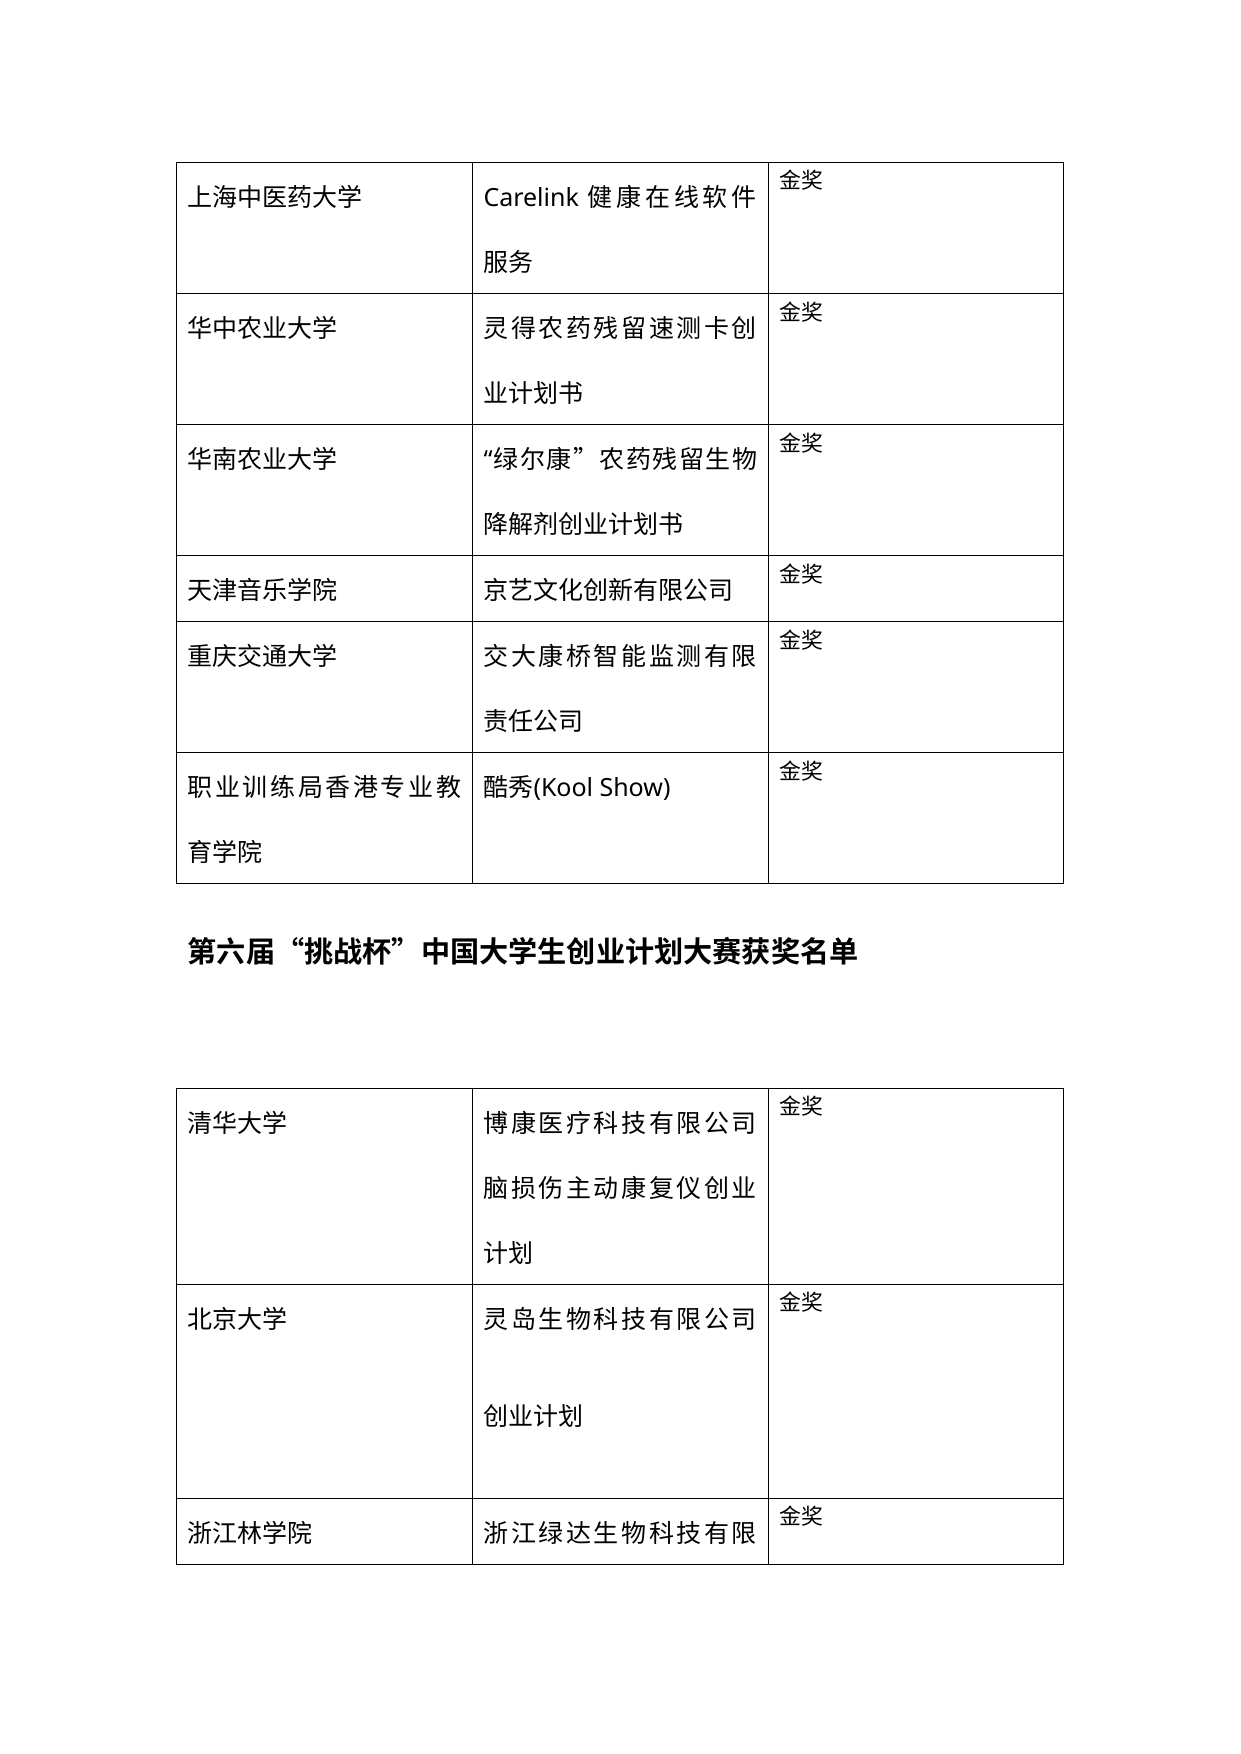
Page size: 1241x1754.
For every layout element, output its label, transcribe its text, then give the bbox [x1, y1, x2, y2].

table_cell Carelink健康在线软件服务 [473, 163, 768, 293]
table_cell 职业训练局香港专业教育学院 [177, 753, 472, 883]
table_cell 金奖 [769, 1499, 1063, 1564]
table_cell 北京大学 [177, 1285, 472, 1498]
table_cell 浙江林学院 [177, 1499, 472, 1564]
table_cell 酷秀(Kool Show) [473, 753, 768, 883]
table_header 金奖 [769, 1089, 1063, 1284]
table_cell 金奖 [769, 294, 1063, 424]
table_cell 金奖 [769, 753, 1063, 883]
table_cell 灵得农药残留速测卡创业计划书 [473, 294, 768, 424]
table_cell 灵岛生物科技有限公司创业计划 [473, 1285, 768, 1498]
table_cell 浙江绿达生物科技有限公司创业计划 [473, 1499, 768, 1564]
table_cell 金奖 [769, 163, 1063, 293]
table_cell 金奖 [769, 556, 1063, 621]
table_cell 重庆交通大学 [177, 622, 472, 752]
text 第六届“挑战杯”中国大学生创业计划大赛获奖名单 [187, 917, 1053, 982]
table_cell 交大康桥智能监测有限责任公司 [473, 622, 768, 752]
table_cell 上海中医药大学 [177, 163, 472, 293]
table_cell 金奖 [769, 425, 1063, 555]
table_header 清华大学 [177, 1089, 472, 1284]
table_header 博康医疗科技有限公司脑损伤主动康复仪创业计划 [473, 1089, 768, 1284]
table_cell 金奖 [769, 622, 1063, 752]
table_cell “绿尔康”农药残留生物降解剂创业计划书 [473, 425, 768, 555]
table_cell 天津音乐学院 [177, 556, 472, 621]
table_cell 京艺文化创新有限公司 [473, 556, 768, 621]
table_cell 华南农业大学 [177, 425, 472, 555]
table_cell 华中农业大学 [177, 294, 472, 424]
table_cell 金奖 [769, 1285, 1063, 1498]
